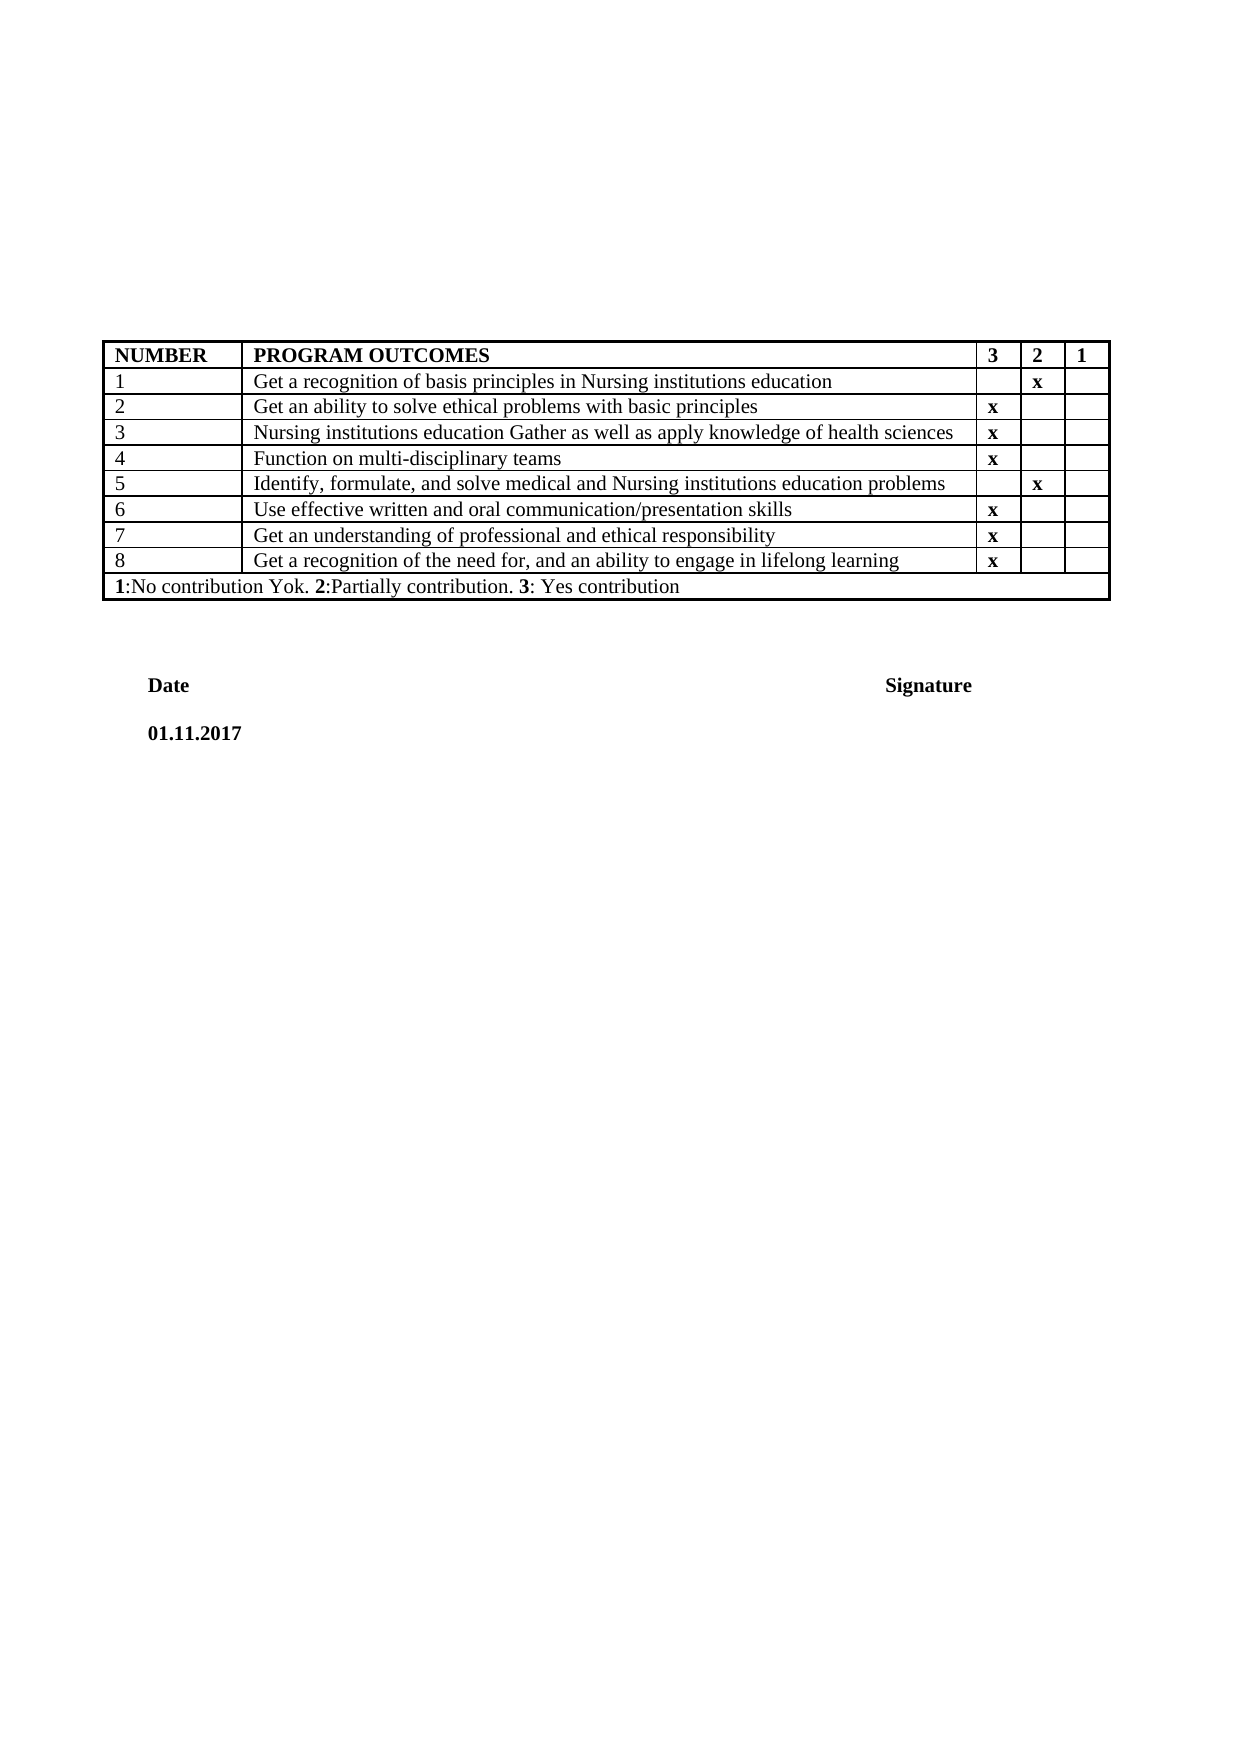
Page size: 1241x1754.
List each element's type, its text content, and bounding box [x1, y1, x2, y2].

table_cell x [1022, 369, 1064, 393]
table_cell [977, 369, 1020, 393]
table_cell [1066, 446, 1108, 470]
table_cell Get a recognition of the need for, and an ability to engage in lifelong learning [243, 548, 976, 572]
table_cell 1:No contribution Yok. 2:Partially contribution. 3: Yes contribution [105, 574, 1108, 598]
table_header 2 [1022, 343, 1064, 367]
table_cell Get an understanding of professional and ethical responsibility [243, 523, 976, 547]
table_cell [1022, 420, 1064, 444]
table_header 1 [1066, 343, 1108, 367]
table_cell Get a recognition of basis principles in Nursing institutions education [243, 369, 976, 393]
table_cell x [977, 420, 1020, 444]
table_cell [1066, 523, 1108, 547]
table_cell 2 [105, 395, 241, 418]
table_cell [1022, 395, 1064, 418]
table_cell Identify, formulate, and solve medical and Nursing institutions education problems [243, 471, 976, 495]
table_cell [1022, 446, 1064, 470]
table_cell [1066, 497, 1108, 521]
table_cell Get an ability to solve ethical problems with basic principles [243, 395, 976, 418]
table_header 3 [977, 343, 1020, 367]
table_cell [1066, 471, 1108, 495]
table_cell 1 [105, 369, 241, 393]
table_cell x [1022, 471, 1064, 495]
text 01.11.2017 [148, 721, 1093, 745]
table_header NUMBER [105, 343, 241, 367]
table_cell [1022, 548, 1064, 572]
table_header PROGRAM OUTCOMES [243, 343, 976, 367]
table_cell Nursing institutions education Gather as well as apply knowledge of health sciences [243, 420, 976, 444]
table_cell x [977, 548, 1020, 572]
text Date Signature [148, 673, 1093, 697]
table_cell x [977, 497, 1020, 521]
table_cell [1022, 497, 1064, 521]
table_cell [1066, 395, 1108, 418]
table_cell 6 [105, 497, 241, 521]
table_cell Function on multi-disciplinary teams [243, 446, 976, 470]
table_cell [1066, 548, 1108, 572]
table_cell 7 [105, 523, 241, 547]
table_cell x [977, 395, 1020, 418]
table_cell 8 [105, 548, 241, 572]
table_cell [1066, 369, 1108, 393]
table_cell 3 [105, 420, 241, 444]
table_cell [977, 471, 1020, 495]
table_cell 5 [105, 471, 241, 495]
table_cell [1066, 420, 1108, 444]
table_cell Use effective written and oral communication/presentation skills [243, 497, 976, 521]
table_cell [1022, 523, 1064, 547]
table_cell x [977, 446, 1020, 470]
table_cell 4 [105, 446, 241, 470]
table_cell x [977, 523, 1020, 547]
